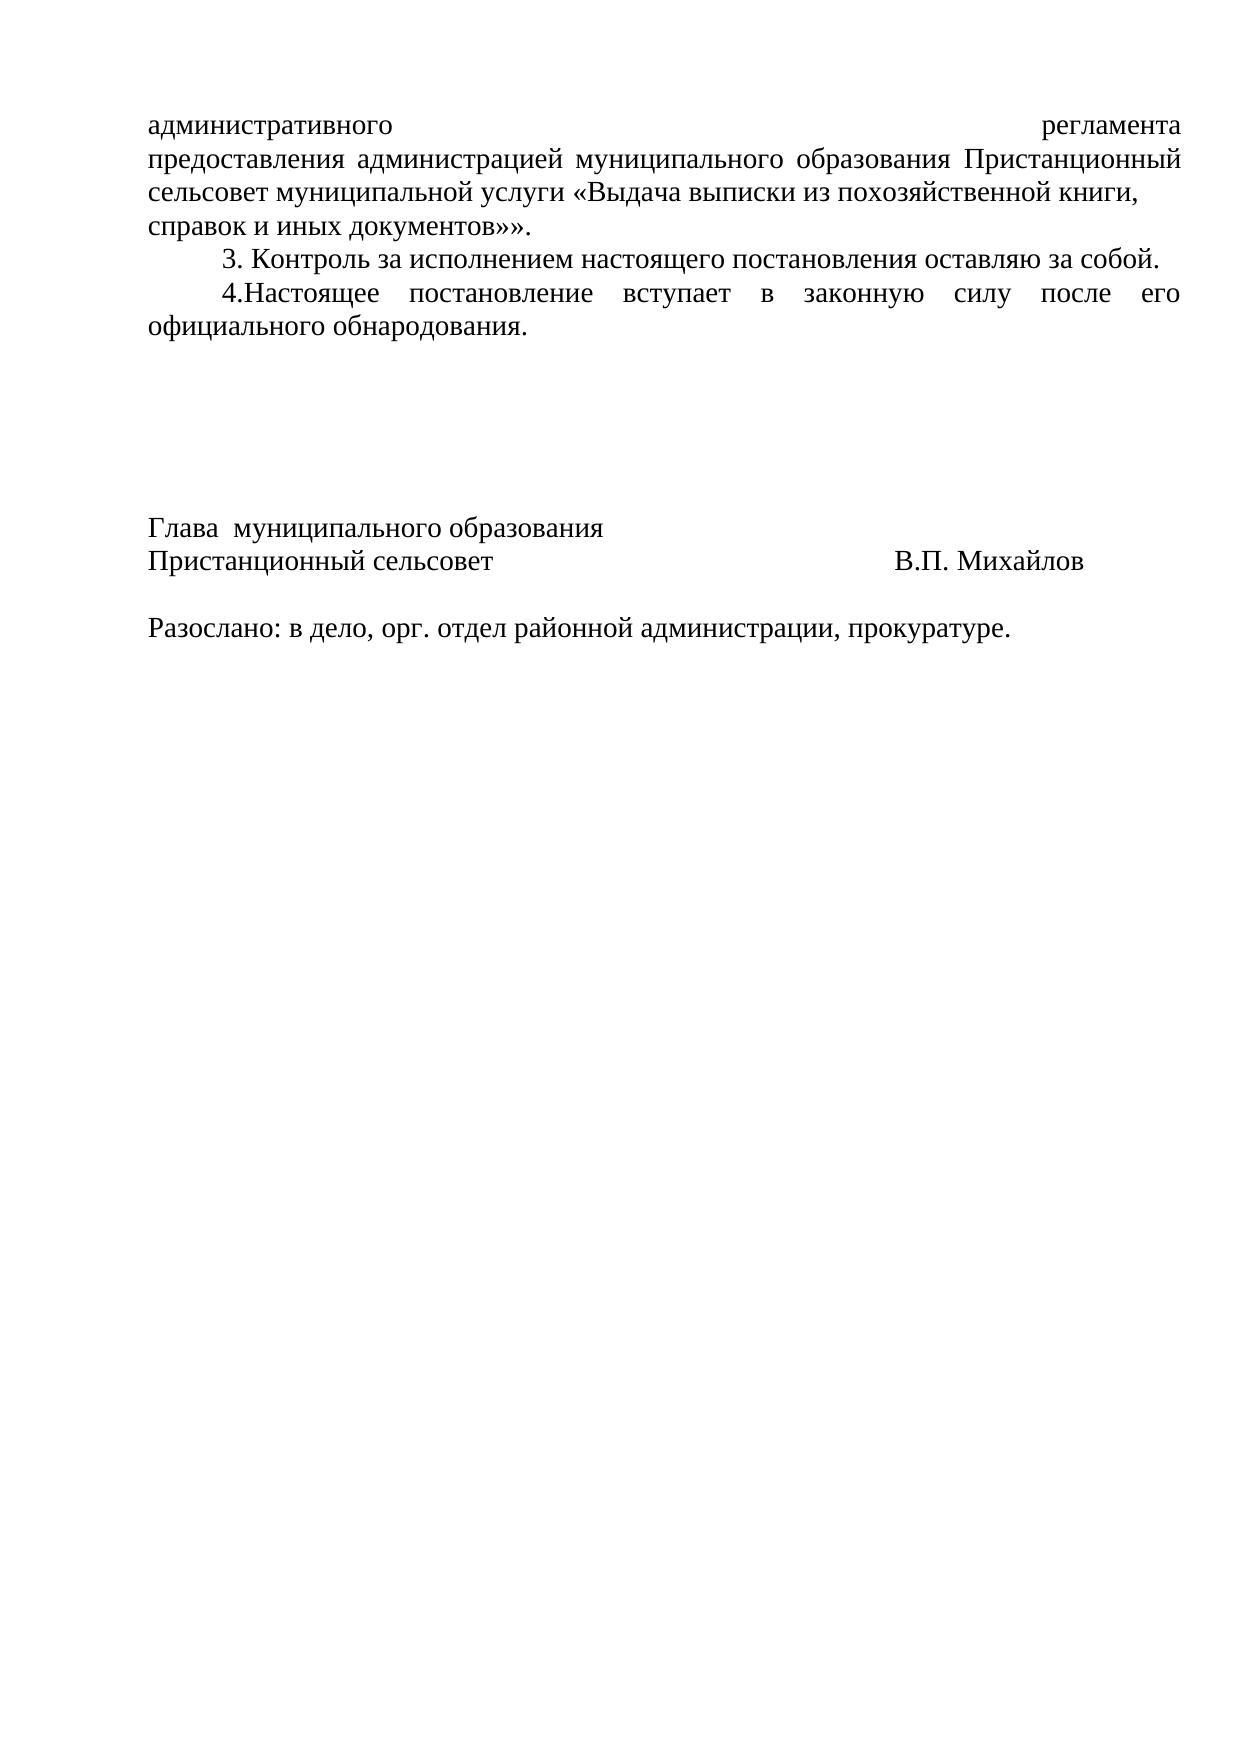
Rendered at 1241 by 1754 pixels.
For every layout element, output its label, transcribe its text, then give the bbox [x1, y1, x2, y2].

text Разослано: в дело, орг. отдел районной администрации, прокуратуре. [148, 610, 1173, 644]
text Пристанционный сельсовет В.П. Михайлов [148, 543, 1181, 577]
text Глава муниципального образования [148, 510, 1181, 543]
text административного регламента предоставления администрацией муниципального образования Пристанционный сельсовет муниципальной услуги «Выдача выписки из похозяйственной книги, [148, 107, 1181, 208]
list 4.Настоящее постановление вступает в законную силу после его официального обнародования. [148, 275, 1181, 342]
list 3. Контроль за исполнением настоящего постановления оставляю за собой. [148, 241, 1181, 275]
text справок и иных документов»». [148, 208, 1181, 241]
